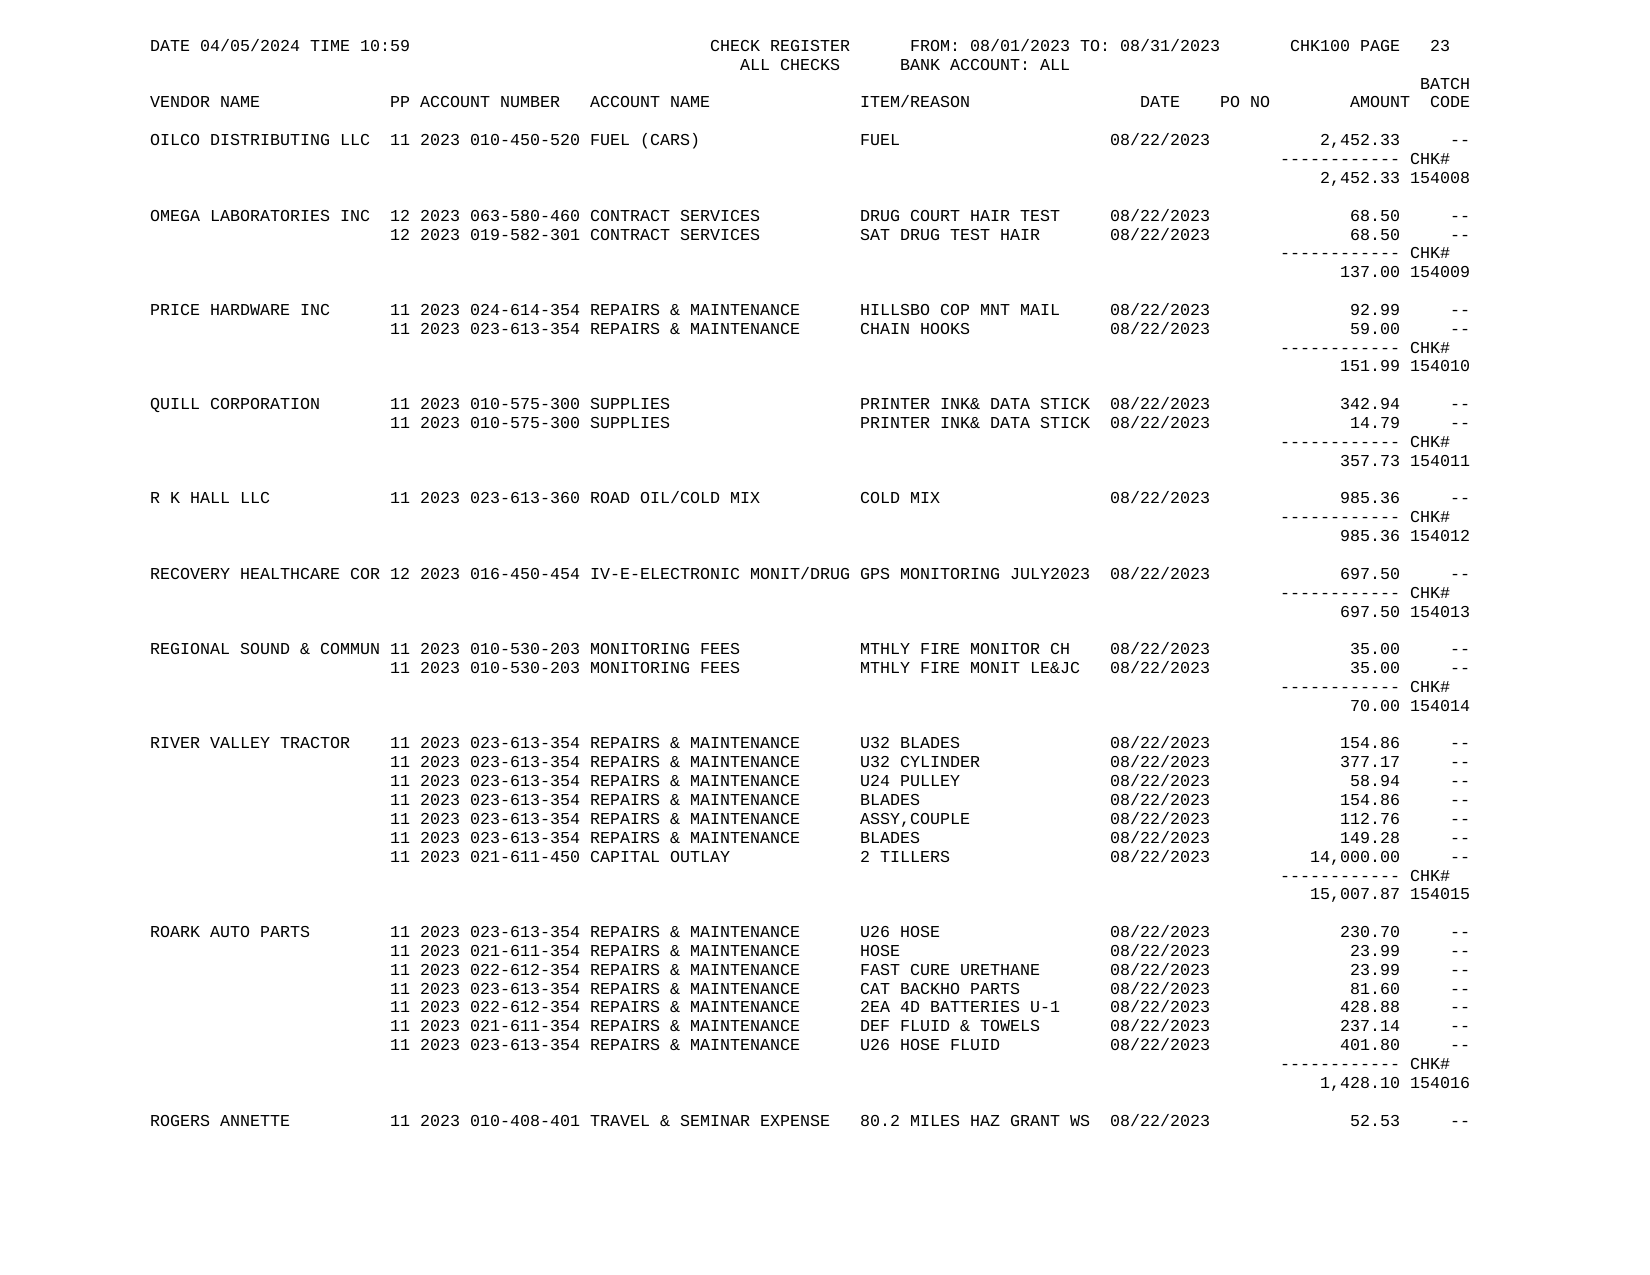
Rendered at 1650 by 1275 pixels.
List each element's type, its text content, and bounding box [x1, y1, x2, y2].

text ALL CHECKS BANK ACCOUNT: ALL [150, 56, 1500, 75]
text ------------ CHK# [150, 339, 1500, 358]
text R K HALL LLC 11 2023 023-613-360 ROAD OIL/COLD MIX COLD MIX 08/22/2023 985.36 -- [150, 490, 1500, 509]
text 11 2023 010-530-203 MONITORING FEES MTHLY FIRE MONIT LE&JC 08/22/2023 35.00 -- [150, 660, 1500, 678]
text OILCO DISTRIBUTING LLC 11 2023 010-450-520 FUEL (CARS) FUEL 08/22/2023 2,452.33 -- [150, 132, 1500, 151]
text ------------ CHK# [150, 433, 1500, 452]
text 11 2023 021-611-354 REPAIRS & MAINTENANCE DEF FLUID & TOWELS 08/22/2023 237.14 -- [150, 1018, 1500, 1037]
text 11 2023 023-613-354 REPAIRS & MAINTENANCE CHAIN HOOKS 08/22/2023 59.00 -- [150, 320, 1500, 339]
text 15,007.87 154015 [150, 886, 1500, 905]
text 70.00 154014 [150, 697, 1500, 716]
text 11 2023 023-613-354 REPAIRS & MAINTENANCE U24 PULLEY 08/22/2023 58.94 -- [150, 773, 1500, 792]
text 357.73 154011 [150, 452, 1500, 471]
text 1,428.10 154016 [150, 1074, 1500, 1093]
text 11 2023 022-612-354 REPAIRS & MAINTENANCE 2EA 4D BATTERIES U-1 08/22/2023 428.88 -- [150, 999, 1500, 1018]
text 137.00 154009 [150, 264, 1500, 283]
text ------------ CHK# [150, 584, 1500, 603]
text 697.50 154013 [150, 603, 1500, 622]
text ------------ CHK# [150, 151, 1500, 169]
text 985.36 154012 [150, 528, 1500, 547]
text 11 2023 010-575-300 SUPPLIES PRINTER INK& DATA STICK 08/22/2023 14.79 -- [150, 414, 1500, 433]
text ------------ CHK# [150, 509, 1500, 528]
text 2,452.33 154008 [150, 169, 1500, 188]
text QUILL CORPORATION 11 2023 010-575-300 SUPPLIES PRINTER INK& DATA STICK 08/22/2023 342.94 -- [150, 396, 1500, 414]
text ROARK AUTO PARTS 11 2023 023-613-354 REPAIRS & MAINTENANCE U26 HOSE 08/22/2023 230.70 -- [150, 924, 1500, 942]
text ------------ CHK# [150, 867, 1500, 886]
text 11 2023 023-613-354 REPAIRS & MAINTENANCE CAT BACKHO PARTS 08/22/2023 81.60 -- [150, 980, 1500, 999]
text 11 2023 021-611-354 REPAIRS & MAINTENANCE HOSE 08/22/2023 23.99 -- [150, 942, 1500, 961]
text REGIONAL SOUND & COMMUN 11 2023 010-530-203 MONITORING FEES MTHLY FIRE MONITOR CH 08/22/2023 35.00 -- [150, 641, 1500, 660]
text OMEGA LABORATORIES INC 12 2023 063-580-460 CONTRACT SERVICES DRUG COURT HAIR TEST 08/22/2023 68.50 -- [150, 207, 1500, 226]
text 11 2023 023-613-354 REPAIRS & MAINTENANCE U26 HOSE FLUID 08/22/2023 401.80 -- [150, 1037, 1500, 1056]
text VENDOR NAME PP ACCOUNT NUMBER ACCOUNT NAME ITEM/REASON DATE PO NO AMOUNT CODE [150, 94, 1500, 113]
text 11 2023 021-611-450 CAPITAL OUTLAY 2 TILLERS 08/22/2023 14,000.00 -- [150, 848, 1500, 867]
text ------------ CHK# [150, 678, 1500, 697]
text ------------ CHK# [150, 1056, 1500, 1074]
text 11 2023 023-613-354 REPAIRS & MAINTENANCE BLADES 08/22/2023 149.28 -- [150, 829, 1500, 848]
text 11 2023 022-612-354 REPAIRS & MAINTENANCE FAST CURE URETHANE 08/22/2023 23.99 -- [150, 961, 1500, 980]
text RECOVERY HEALTHCARE COR 12 2023 016-450-454 IV-E-ELECTRONIC MONIT/DRUG GPS MONITORING JULY2023 08/22/2023 697.50 -- [150, 565, 1500, 584]
text 12 2023 019-582-301 CONTRACT SERVICES SAT DRUG TEST HAIR 08/22/2023 68.50 -- [150, 226, 1500, 245]
text ROGERS ANNETTE 11 2023 010-408-401 TRAVEL & SEMINAR EXPENSE 80.2 MILES HAZ GRANT WS 08/22/2023 52.53 -- [150, 1112, 1500, 1131]
text RIVER VALLEY TRACTOR 11 2023 023-613-354 REPAIRS & MAINTENANCE U32 BLADES 08/22/2023 154.86 -- [150, 735, 1500, 754]
text 151.99 154010 [150, 358, 1500, 377]
text BATCH [150, 75, 1500, 94]
text DATE 04/05/2024 TIME 10:59 CHECK REGISTER FROM: 08/01/2023 TO: 08/31/2023 CHK100 PAGE 23 [150, 37, 1500, 56]
text 11 2023 023-613-354 REPAIRS & MAINTENANCE BLADES 08/22/2023 154.86 -- [150, 792, 1500, 811]
text 11 2023 023-613-354 REPAIRS & MAINTENANCE ASSY,COUPLE 08/22/2023 112.76 -- [150, 811, 1500, 829]
text ------------ CHK# [150, 245, 1500, 264]
text 11 2023 023-613-354 REPAIRS & MAINTENANCE U32 CYLINDER 08/22/2023 377.17 -- [150, 754, 1500, 773]
text PRICE HARDWARE INC 11 2023 024-614-354 REPAIRS & MAINTENANCE HILLSBO COP MNT MAIL 08/22/2023 92.99 -- [150, 301, 1500, 320]
